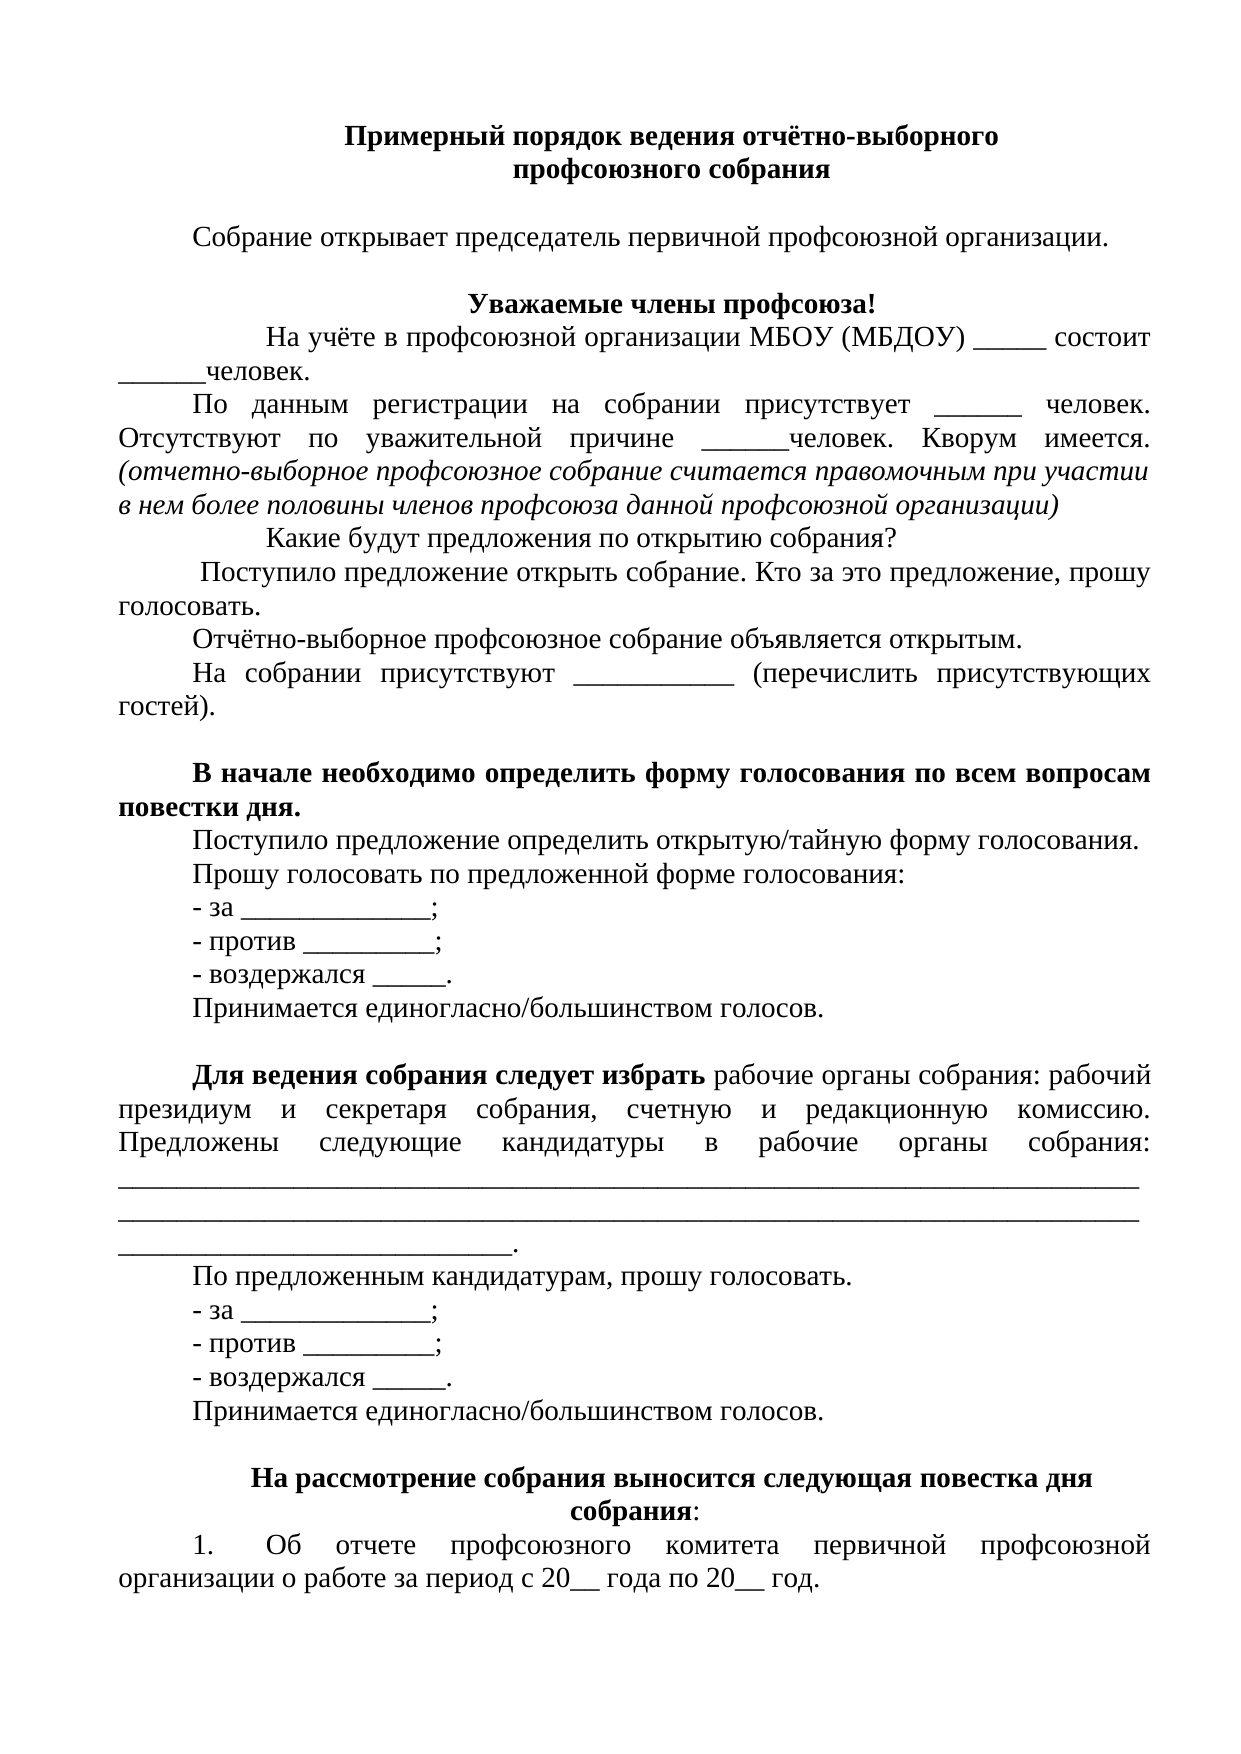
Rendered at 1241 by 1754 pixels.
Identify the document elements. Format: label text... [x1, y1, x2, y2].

text По данным регистрации на собрании присутствует ______ человек. Отсутствуют по уважительной причине ______человек. Кворум имеется. (отчетно-выборное профсоюзное собрание считается правомочным при участии в нем более половины членов профсоюза данной профсоюзной организации) [118, 386, 1152, 521]
text - воздержался _____. [118, 1359, 1152, 1393]
text На собрании присутствуют ___________ (перечислить присутствующих гостей). [118, 655, 1152, 722]
text - против _________; [118, 1326, 1152, 1359]
text Поступило предложение открыть собрание. Кто за это предложение, прошу голосовать. [118, 554, 1152, 621]
text Собрание открывает председатель первичной профсоюзной организации. [118, 219, 1152, 252]
text Для ведения собрания следует избрать рабочие органы собрания: рабочий президиум и секретаря собрания, счетную и редакционную комиссию. Предложены следующие кандидатуры в рабочие органы собрания: _______________________________________________________________________________________________________________________________________________________________________. [118, 1057, 1152, 1258]
text Поступило предложение определить открытую/тайную форму голосования. [118, 822, 1152, 856]
text - за _____________; [118, 889, 1152, 923]
text На рассмотрение собрания выносится следующая повестка дня собрания: [118, 1460, 1152, 1527]
text - воздержался _____. [118, 957, 1152, 990]
text Прошу голосовать по предложенной форме голосования: [118, 856, 1152, 889]
text - за _____________; [118, 1292, 1152, 1326]
text Уважаемые члены профсоюза! [118, 286, 1152, 319]
text - против _________; [118, 923, 1152, 957]
text профсоюзного собрания [118, 152, 1152, 185]
text Принимается единогласно/большинством голосов. [118, 1393, 1152, 1426]
text По предложенным кандидатурам, прошу голосовать. [118, 1258, 1152, 1292]
text На учёте в профсоюзной организации МБОУ (МБДОУ) _____ состоит ______человек. [118, 319, 1152, 386]
text В начале необходимо определить форму голосования по всем вопросам повестки дня. [118, 755, 1152, 822]
text Отчётно-выборное профсоюзное собрание объявляется открытым. [118, 621, 1152, 655]
text Принимается единогласно/большинством голосов. [118, 990, 1152, 1024]
list Об отчете профсоюзного комитета первичной профсоюзной организации о работе за период с 20__ года по 20__ год. [118, 1527, 1152, 1594]
text Какие будут предложения по открытию собрания? [118, 521, 1152, 554]
text Примерный порядок ведения отчётно-выборного [118, 118, 1152, 152]
